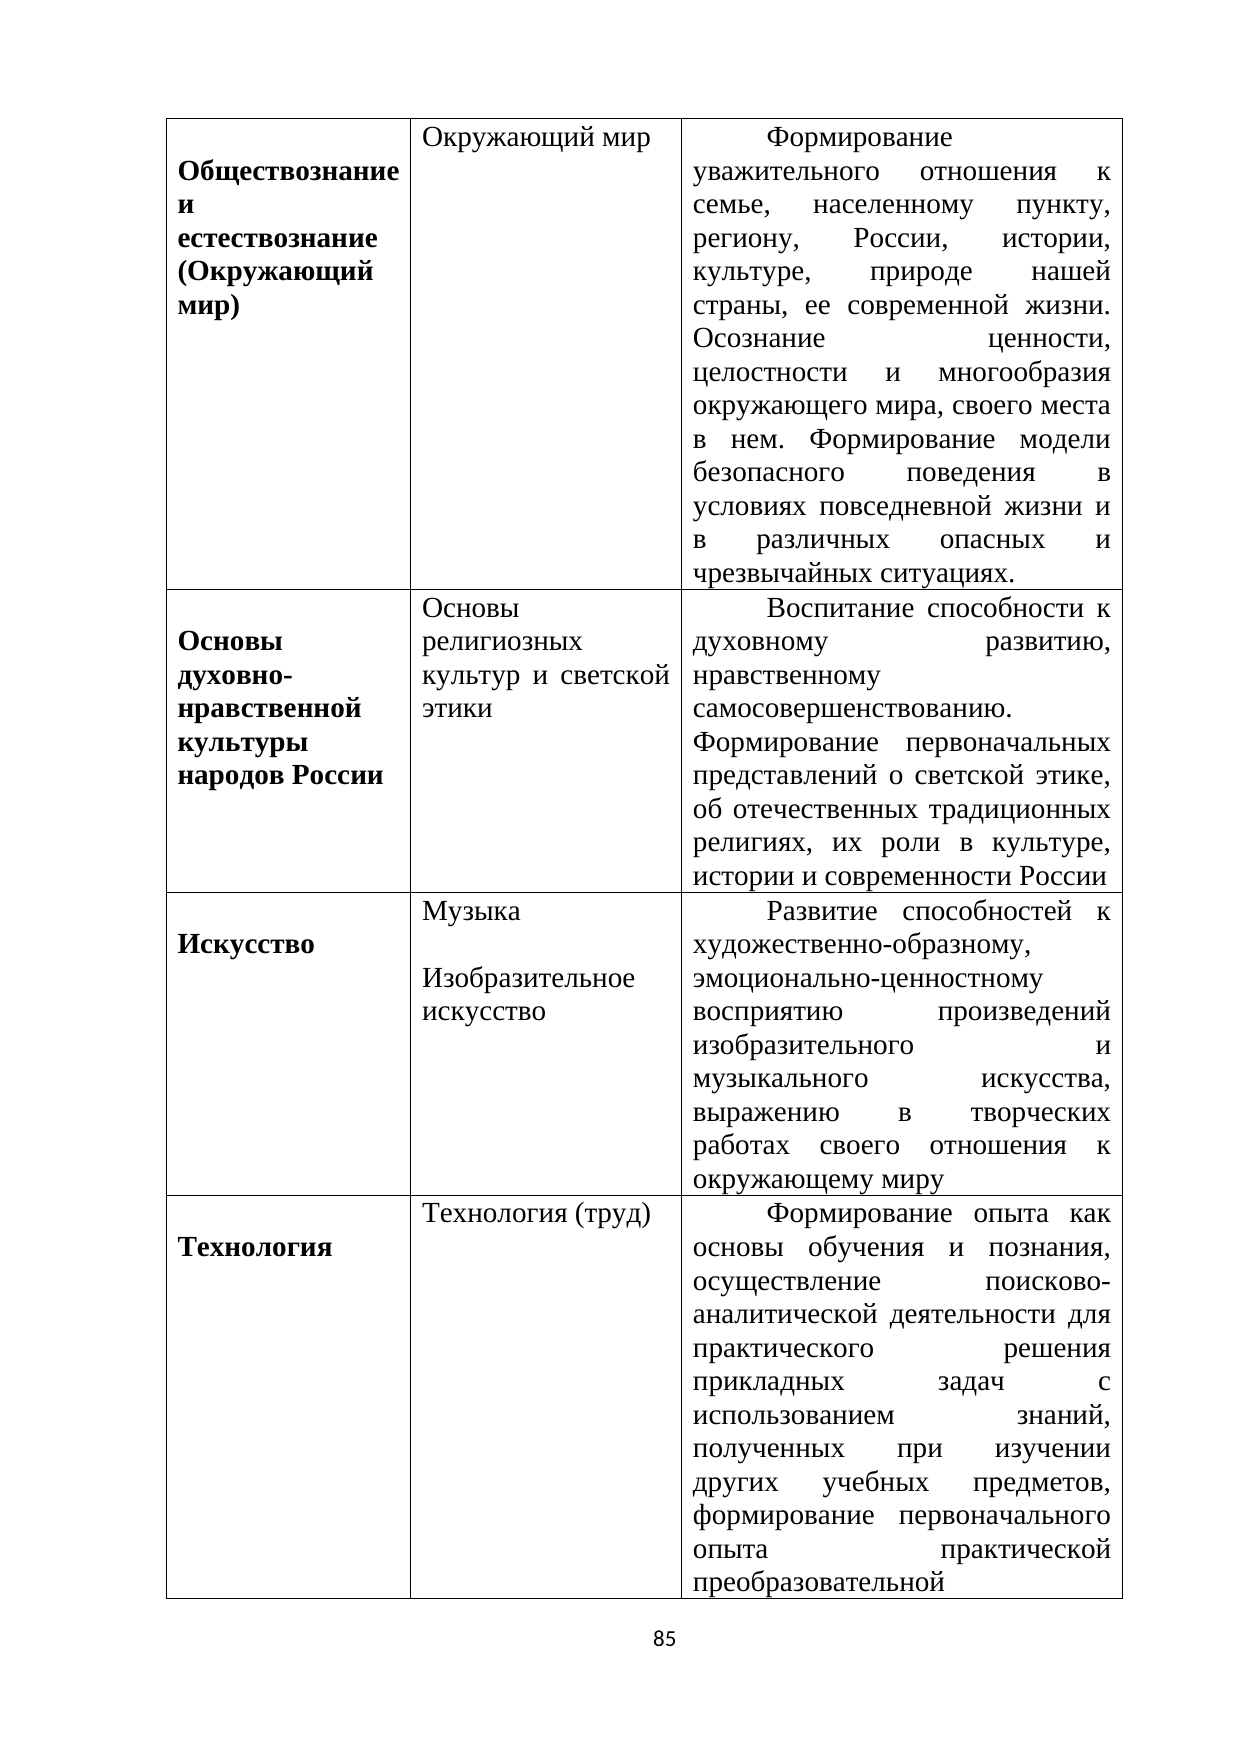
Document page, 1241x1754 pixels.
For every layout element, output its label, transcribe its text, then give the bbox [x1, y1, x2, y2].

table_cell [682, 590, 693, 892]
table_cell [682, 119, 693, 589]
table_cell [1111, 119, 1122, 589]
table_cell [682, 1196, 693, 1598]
table_cell Основы духовно-нравственной культуры народов России [167, 590, 410, 892]
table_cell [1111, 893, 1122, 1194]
table_cell Окружающий мир [411, 119, 681, 589]
table_cell Основы религиозных культур и светской этики [411, 590, 681, 892]
table_cell Музыка Изобразительное искусство [411, 893, 681, 1194]
table_cell Обществознание и естествознание (Окружающий мир) [167, 119, 410, 589]
table_cell Технология [167, 1196, 410, 1598]
table_cell Технология (труд) [411, 1196, 681, 1598]
table_cell Искусство [167, 893, 410, 1194]
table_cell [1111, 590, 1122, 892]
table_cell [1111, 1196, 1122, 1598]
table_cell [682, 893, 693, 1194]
